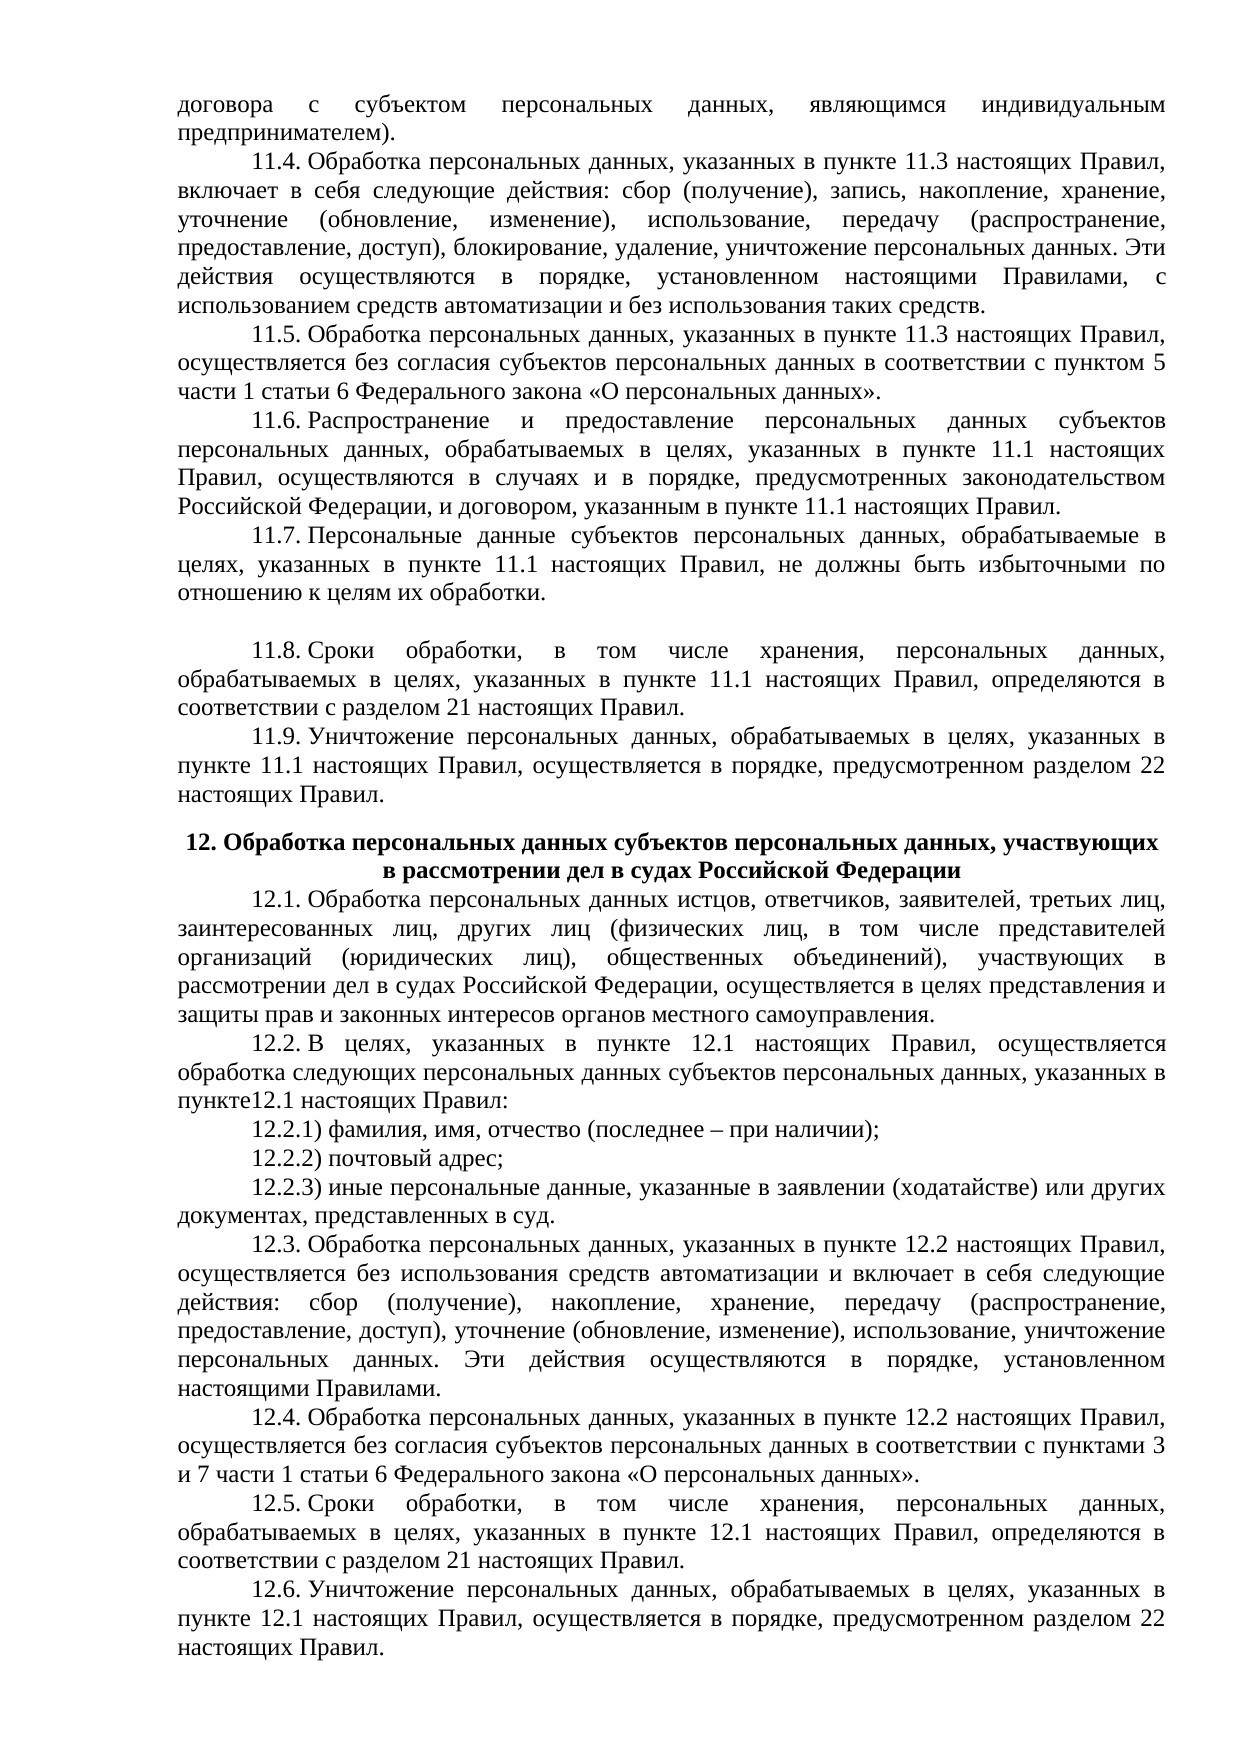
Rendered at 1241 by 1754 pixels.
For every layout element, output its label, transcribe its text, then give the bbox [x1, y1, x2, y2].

text 11.7. Персональные данные субъектов персональных данных, обрабатываемые в целях, указанных в пункте 11.1 настоящих Правил, не должны быть избыточными по отношению к целям их обработки. [177, 520, 1167, 606]
text 11.9. Уничтожение персональных данных, обрабатываемых в целях, указанных в пункте 11.1 настоящих Правил, осуществляется в порядке, предусмотренном разделом 22 настоящих Правил. [177, 721, 1167, 807]
text 12.2.3) иные персональные данные, указанные в заявлении (ходатайстве) или других документах, представленных в суд. [177, 1172, 1167, 1229]
text 12.5. Сроки обработки, в том числе хранения, персональных данных, обрабатываемых в целях, указанных в пункте 12.1 настоящих Правил, определяются в соответствии с разделом 21 настоящих Правил. [177, 1488, 1167, 1574]
text 12.2.2) почтовый адрес; [177, 1143, 1167, 1172]
text 12. Обработка персональных данных субъектов персональных данных, участвующих в рассмотрении дел в судах Российской Федерации [177, 827, 1167, 884]
text 12.3. Обработка персональных данных, указанных в пункте 12.2 настоящих Правил, осуществляется без использования средств автоматизации и включает в себя следующие действия: сбор (получение), накопление, хранение, передачу (распространение, предоставление, доступ), уточнение (обновление, изменение), использование, уничтожение персональных данных. Эти действия осуществляются в порядке, установленном настоящими Правилами. [177, 1229, 1167, 1402]
text 11.4. Обработка персональных данных, указанных в пункте 11.3 настоящих Правил, включает в себя следующие действия: сбор (получение), запись, накопление, хранение, уточнение (обновление, изменение), использование, передачу (распространение, предоставление, доступ), блокирование, удаление, уничтожение персональных данных. Эти действия осуществляются в порядке, установленном настоящими Правилами, с использованием средств автоматизации и без использования таких средств. [177, 146, 1167, 319]
text 11.5. Обработка персональных данных, указанных в пункте 11.3 настоящих Правил, осуществляется без согласия субъектов персональных данных в соответствии с пунктом 5 части 1 статьи 6 Федерального закона «О персональных данных». [177, 319, 1167, 405]
text 11.8. Сроки обработки, в том числе хранения, персональных данных, обрабатываемых в целях, указанных в пункте 11.1 настоящих Правил, определяются в соответствии с разделом 21 настоящих Правил. [177, 635, 1167, 721]
text 11.6. Распространение и предоставление персональных данных субъектов персональных данных, обрабатываемых в целях, указанных в пункте 11.1 настоящих Правил, осуществляются в случаях и в порядке, предусмотренных законодательством Российской Федерации, и договором, указанным в пункте 11.1 настоящих Правил. [177, 405, 1167, 520]
text 12.1. Обработка персональных данных истцов, ответчиков, заявителей, третьих лиц, заинтересованных лиц, других лиц (физических лиц, в том числе представителей организаций (юридических лиц), общественных объединений), участвующих в рассмотрении дел в судах Российской Федерации, осуществляется в целях представления и защиты прав и законных интересов органов местного самоуправления. [177, 884, 1167, 1028]
text 12.6. Уничтожение персональных данных, обрабатываемых в целях, указанных в пункте 12.1 настоящих Правил, осуществляется в порядке, предусмотренном разделом 22 настоящих Правил. [177, 1574, 1167, 1660]
text 12.2.1) фамилия, имя, отчество (последнее – при наличии); [177, 1114, 1167, 1143]
text 12.2. В целях, указанных в пункте 12.1 настоящих Правил, осуществляется обработка следующих персональных данных субъектов персональных данных, указанных в пункте12.1 настоящих Правил: [177, 1028, 1167, 1114]
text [177, 89, 1167, 146]
text 12.4. Обработка персональных данных, указанных в пункте 12.2 настоящих Правил, осуществляется без согласия субъектов персональных данных в соответствии с пунктами 3 и 7 части 1 статьи 6 Федерального закона «О персональных данных». [177, 1402, 1167, 1488]
